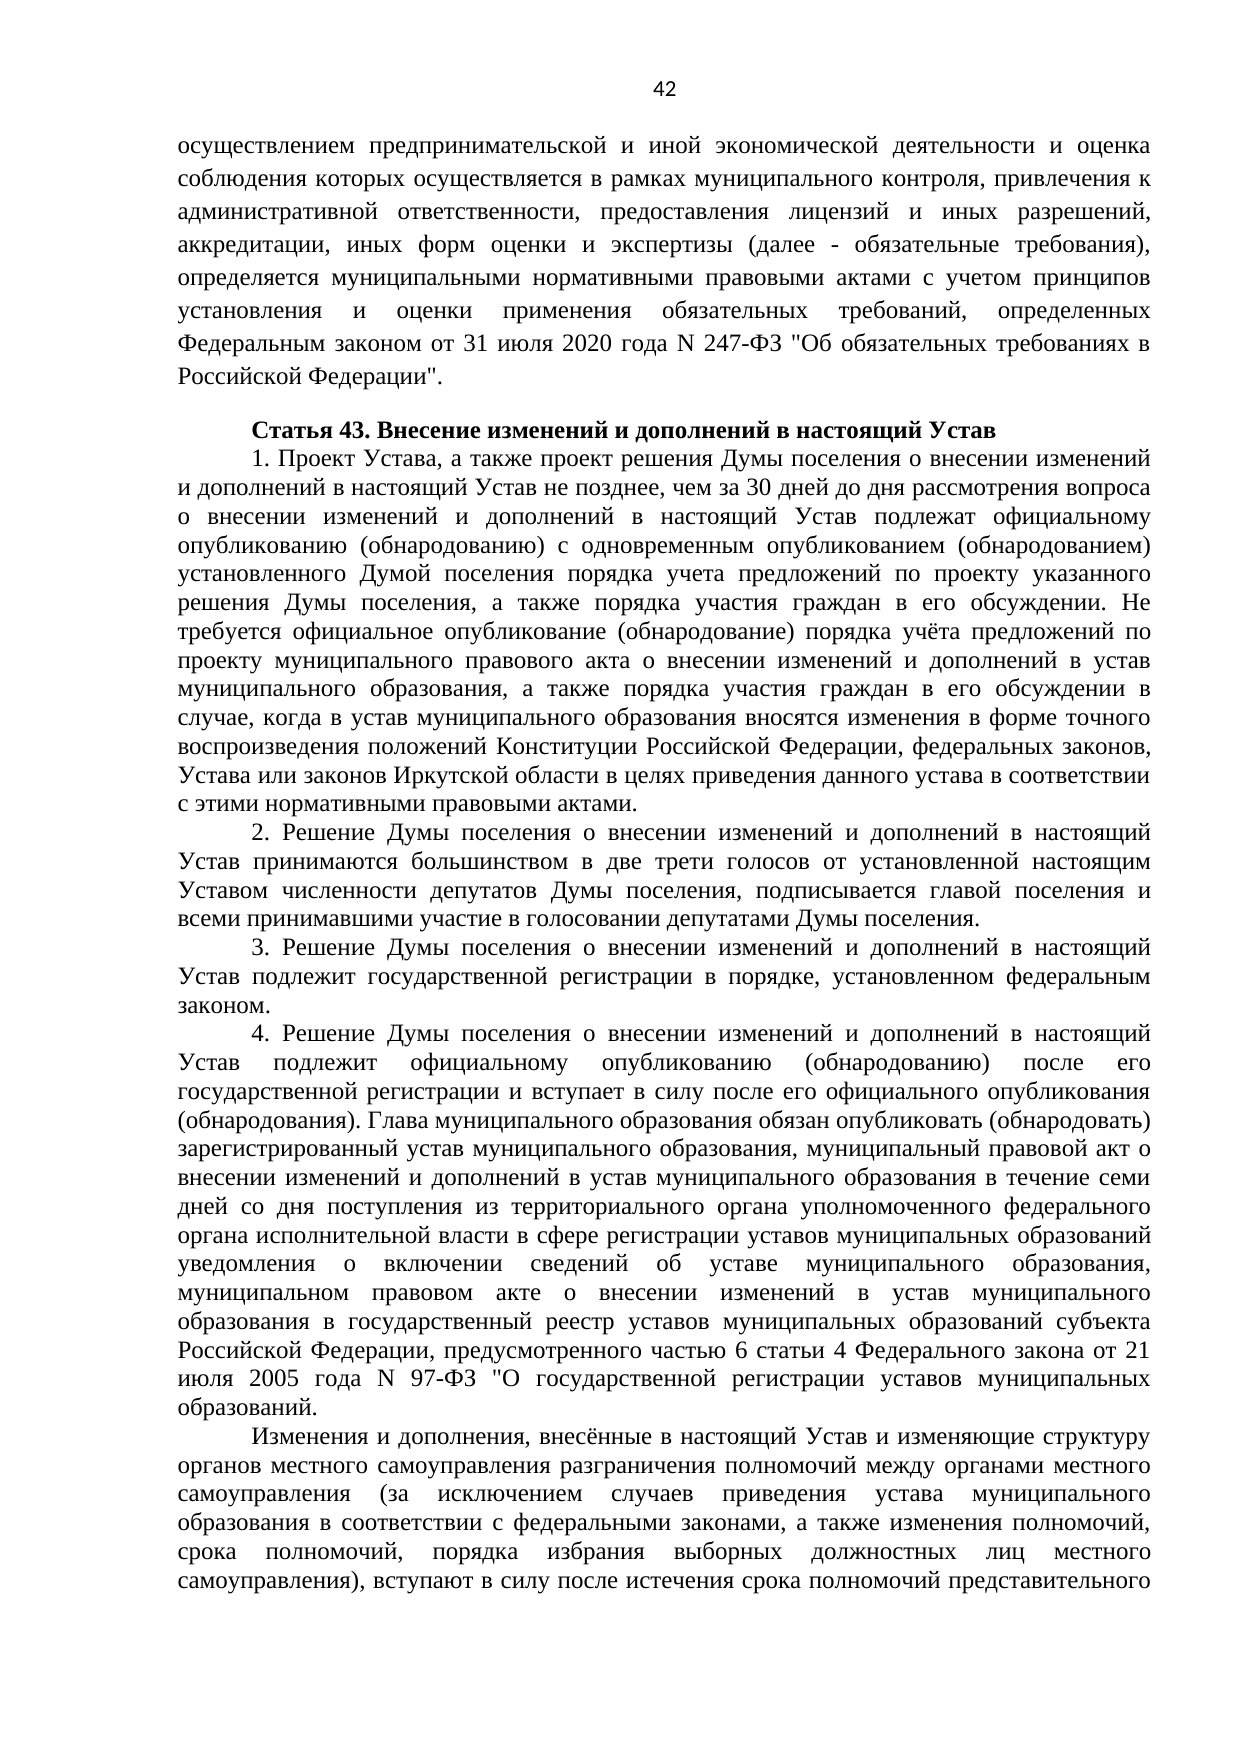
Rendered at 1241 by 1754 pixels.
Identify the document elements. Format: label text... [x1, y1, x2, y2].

text Статья 43. Внесение изменений и дополнений в настоящий Устав [177, 415, 1152, 443]
text 2. Решение Думы поселения о внесении изменений и дополнений в настоящий Устав принимаются большинством в две трети голосов от установленной настоящим Уставом численности депутатов Думы поселения, подписывается главой поселения и всеми принимавшими участие в голосовании депутатами Думы поселения. [177, 817, 1152, 932]
text 4. Решение Думы поселения о внесении изменений и дополнений в настоящий Устав подлежит официальному опубликованию (обнародованию) после его государственной регистрации и вступает в силу после его официального опубликования (обнародования). Глава муниципального образования обязан опубликовать (обнародовать) зарегистрированный устав муниципального образования, муниципальный правовой акт о внесении изменений и дополнений в устав муниципального образования в течение семи дней со дня поступления из территориального органа уполномоченного федерального органа исполнительной власти в сфере регистрации уставов муниципальных образований уведомления о включении сведений об уставе муниципального образования, муниципальном правовом акте о внесении изменений в устав муниципального образования в государственный реестр уставов муниципальных образований субъекта Российской Федерации, предусмотренного частью 6 статьи 4 Федерального закона от 21 июля 2005 года N 97-ФЗ "О государственной регистрации уставов муниципальных образований. [177, 1018, 1152, 1421]
text 1. Проект Устава, а также проект решения Думы поселения о внесении изменений и дополнений в настоящий Устав не позднее, чем за 30 дней до дня рассмотрения вопроса о внесении изменений и дополнений в настоящий Устав подлежат официальному опубликованию (обнародованию) с одновременным опубликованием (обнародованием) установленного Думой поселения порядка учета предложений по проекту указанного решения Думы поселения, а также порядка участия граждан в его обсуждении. Не требуется официальное опубликование (обнародование) порядка учёта предложений по проекту муниципального правового акта о внесении изменений и дополнений в устав муниципального образования, а также порядка участия граждан в его обсуждении в случае, когда в устав муниципального образования вносятся изменения в форме точного воспроизведения положений Конституции Российской Федерации, федеральных законов, Устава или законов Иркутской области в целях приведения данного устава в соответствии с этими нормативными правовыми актами. [177, 443, 1152, 817]
text 3. Решение Думы поселения о внесении изменений и дополнений в настоящий Устав подлежит государственной регистрации в порядке, установленном федеральным законом. [177, 932, 1152, 1018]
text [177, 130, 1152, 390]
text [177, 1421, 1152, 1593]
